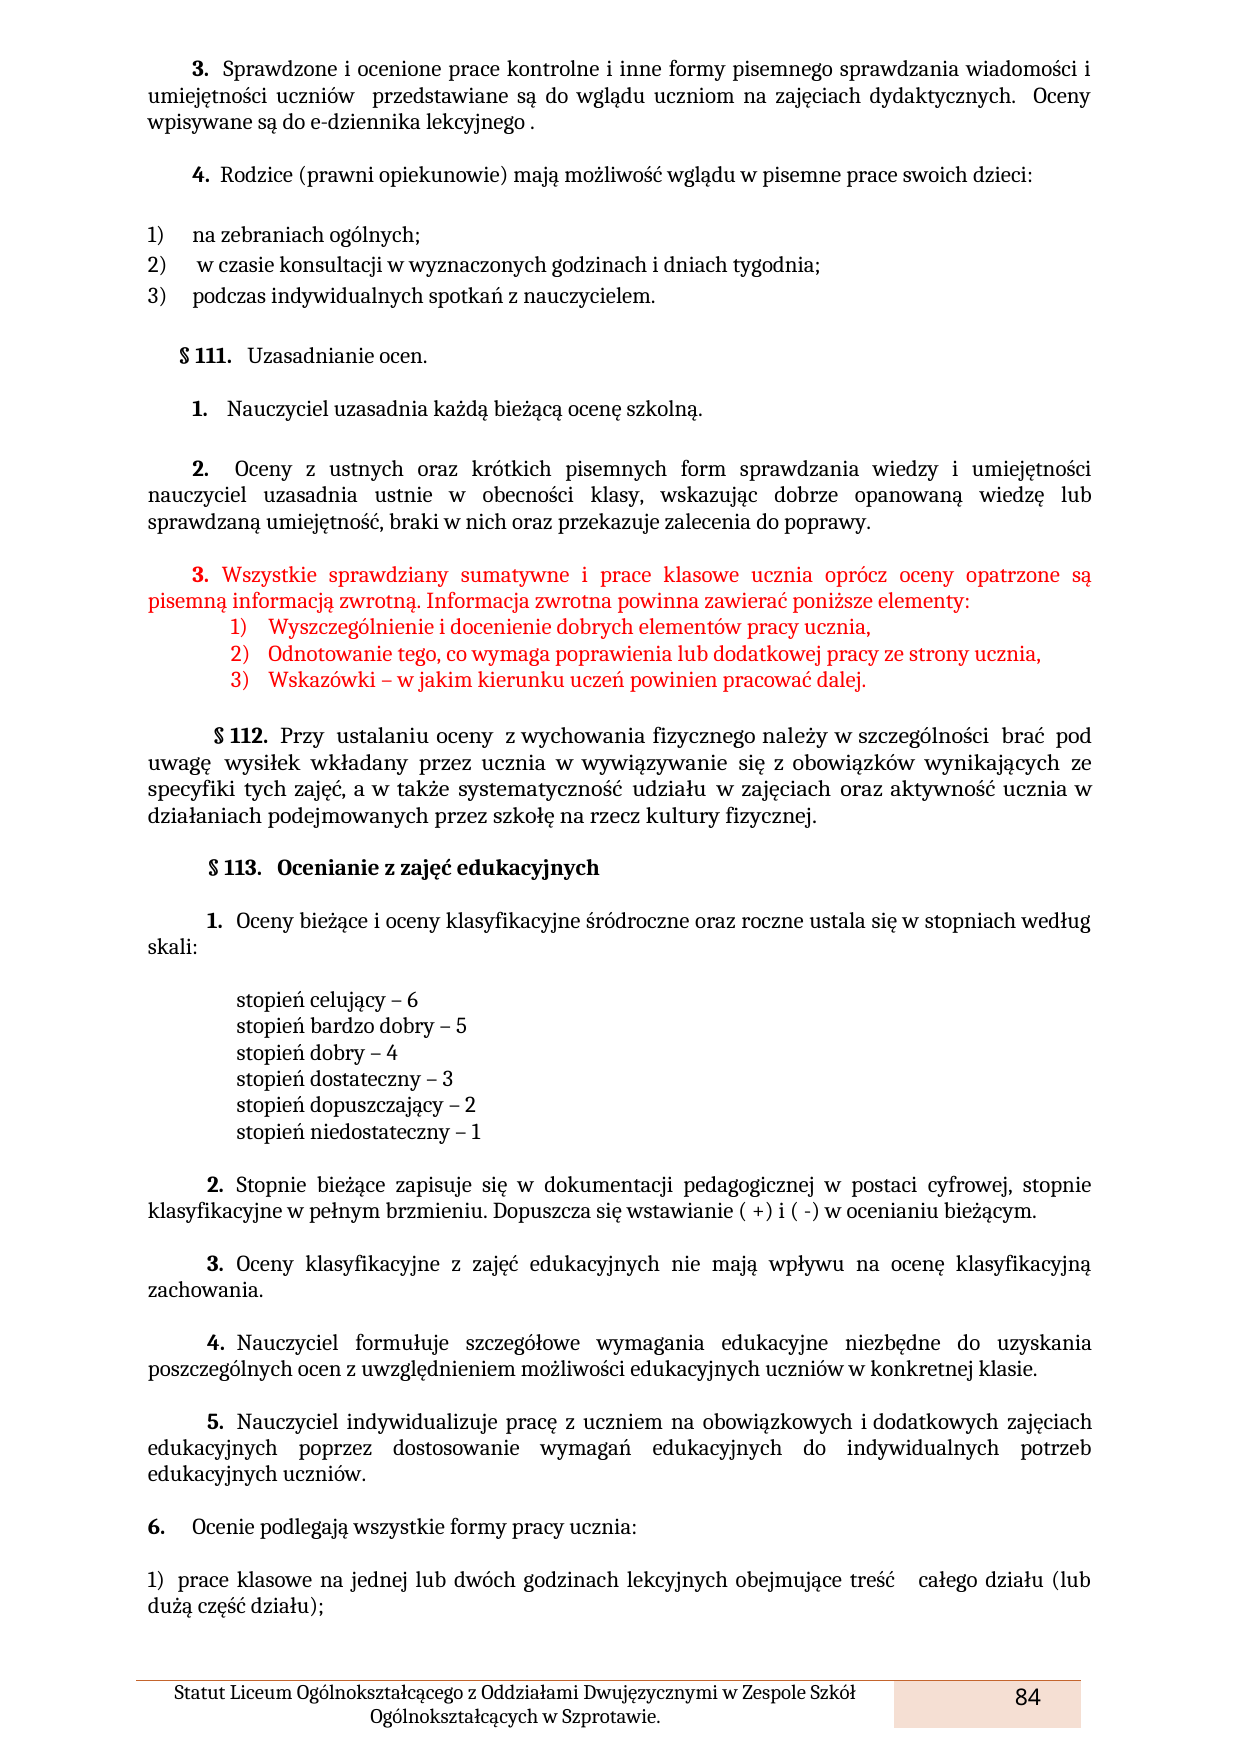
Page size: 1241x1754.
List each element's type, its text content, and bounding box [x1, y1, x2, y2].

list Oceny bieżące i oceny klasyfikacyjne śródroczne oraz roczne ustala się w stopniach według skali: [148, 908, 1092, 961]
list w czasie konsultacji w wyznaczonych godzinach i dniach tygodnia; [148, 252, 1092, 278]
list prace klasowe na jednej lub dwóch godzinach lekcyjnych obejmujące treść całego działu (lub dużą część działu); [148, 1567, 1092, 1619]
list § 113. Ocenianie z zajęć edukacyjnych [207, 855, 1092, 881]
list Oceny z ustnych oraz krótkich pisemnych form sprawdzania wiedzy i umiejętności nauczyciel uzasadnia ustnie w obecności klasy, wskazując dobrze opanowaną wiedzę lub sprawdzaną umiejętność, braki w nich oraz przekazuje zalecenia do poprawy. [148, 456, 1092, 535]
list Ocenie podlegają wszystkie formy pracy ucznia: [148, 1514, 1092, 1540]
list Stopnie bieżące zapisuje się w dokumentacji pedagogicznej w postaci cyfrowej, stopnie klasyfikacyjne w pełnym brzmieniu. Dopuszcza się wstawianie ( +) i ( -) w ocenianiu bieżącym. [148, 1171, 1092, 1224]
list Odnotowanie tego, co wymaga poprawienia lub dodatkowej pracy ze strony ucznia, [231, 640, 1092, 667]
list podczas indywidualnych spotkań z nauczycielem. [148, 282, 1092, 309]
text § 112. Przy ustalaniu oceny z wychowania fizycznego należy w szczególności brać pod uwagę wysiłek wkładany przez ucznia w wywiązywanie się z obowiązków wynikających ze specyfiki tych zajęć, a w także systematyczność udziału w zajęciach oraz aktywność ucznia w działaniach podejmowanych przez szkołę na rzecz kultury fizycznej. [148, 723, 1092, 829]
list Oceny klasyfikacyjne z zajęć edukacyjnych nie mają wpływu na ocenę klasyfikacyjną zachowania. [148, 1250, 1092, 1303]
text stopień dostateczny – 3 [236, 1066, 1092, 1092]
text stopień celujący – 6 [236, 987, 1092, 1013]
text § 111. Uzasadnianie ocen. [148, 343, 1092, 369]
text stopień niedostateczny – 1 [236, 1119, 1092, 1145]
list Wszystkie sprawdziany sumatywne i prace klasowe ucznia oprócz oceny opatrzone są pisemną informacją zwrotną. Informacja zwrotna powinna zawierać poniższe elementy: [148, 561, 1092, 614]
list Wyszczególnienie i docenienie dobrych elementów pracy ucznia, [231, 614, 1092, 640]
list Nauczyciel formułuje szczegółowe wymagania edukacyjne niezbędne do uzyskania poszczególnych ocen z uwzględnieniem możliwości edukacyjnych uczniów w konkretnej klasie. [148, 1329, 1092, 1382]
list na zebraniach ogólnych; [148, 222, 1092, 248]
list Nauczyciel indywidualizuje pracę z uczniem na obowiązkowych i dodatkowych zajęciach edukacyjnych poprzez dostosowanie wymagań edukacyjnych do indywidualnych potrzeb edukacyjnych uczniów. [148, 1408, 1092, 1488]
text 3. Sprawdzone i ocenione prace kontrolne i inne formy pisemnego sprawdzania wiadomości i umiejętności uczniów przedstawiane są do wglądu uczniom na zajęciach dydaktycznych. Oceny wpisywane są do e-dziennika lekcyjnego . [148, 56, 1092, 135]
list Nauczyciel uzasadnia każdą bieżącą ocenę szkolną. [148, 396, 1092, 422]
text stopień dobry – 4 [236, 1039, 1092, 1066]
text stopień bardzo dobry – 5 [236, 1013, 1092, 1039]
text stopień dopuszczający – 2 [236, 1092, 1092, 1119]
text 4. Rodzice (prawni opiekunowie) mają możliwość wglądu w pisemne prace swoich dzieci: [148, 162, 1092, 188]
list Wskazówki – w jakim kierunku uczeń powinien pracować dalej. [231, 667, 1092, 693]
